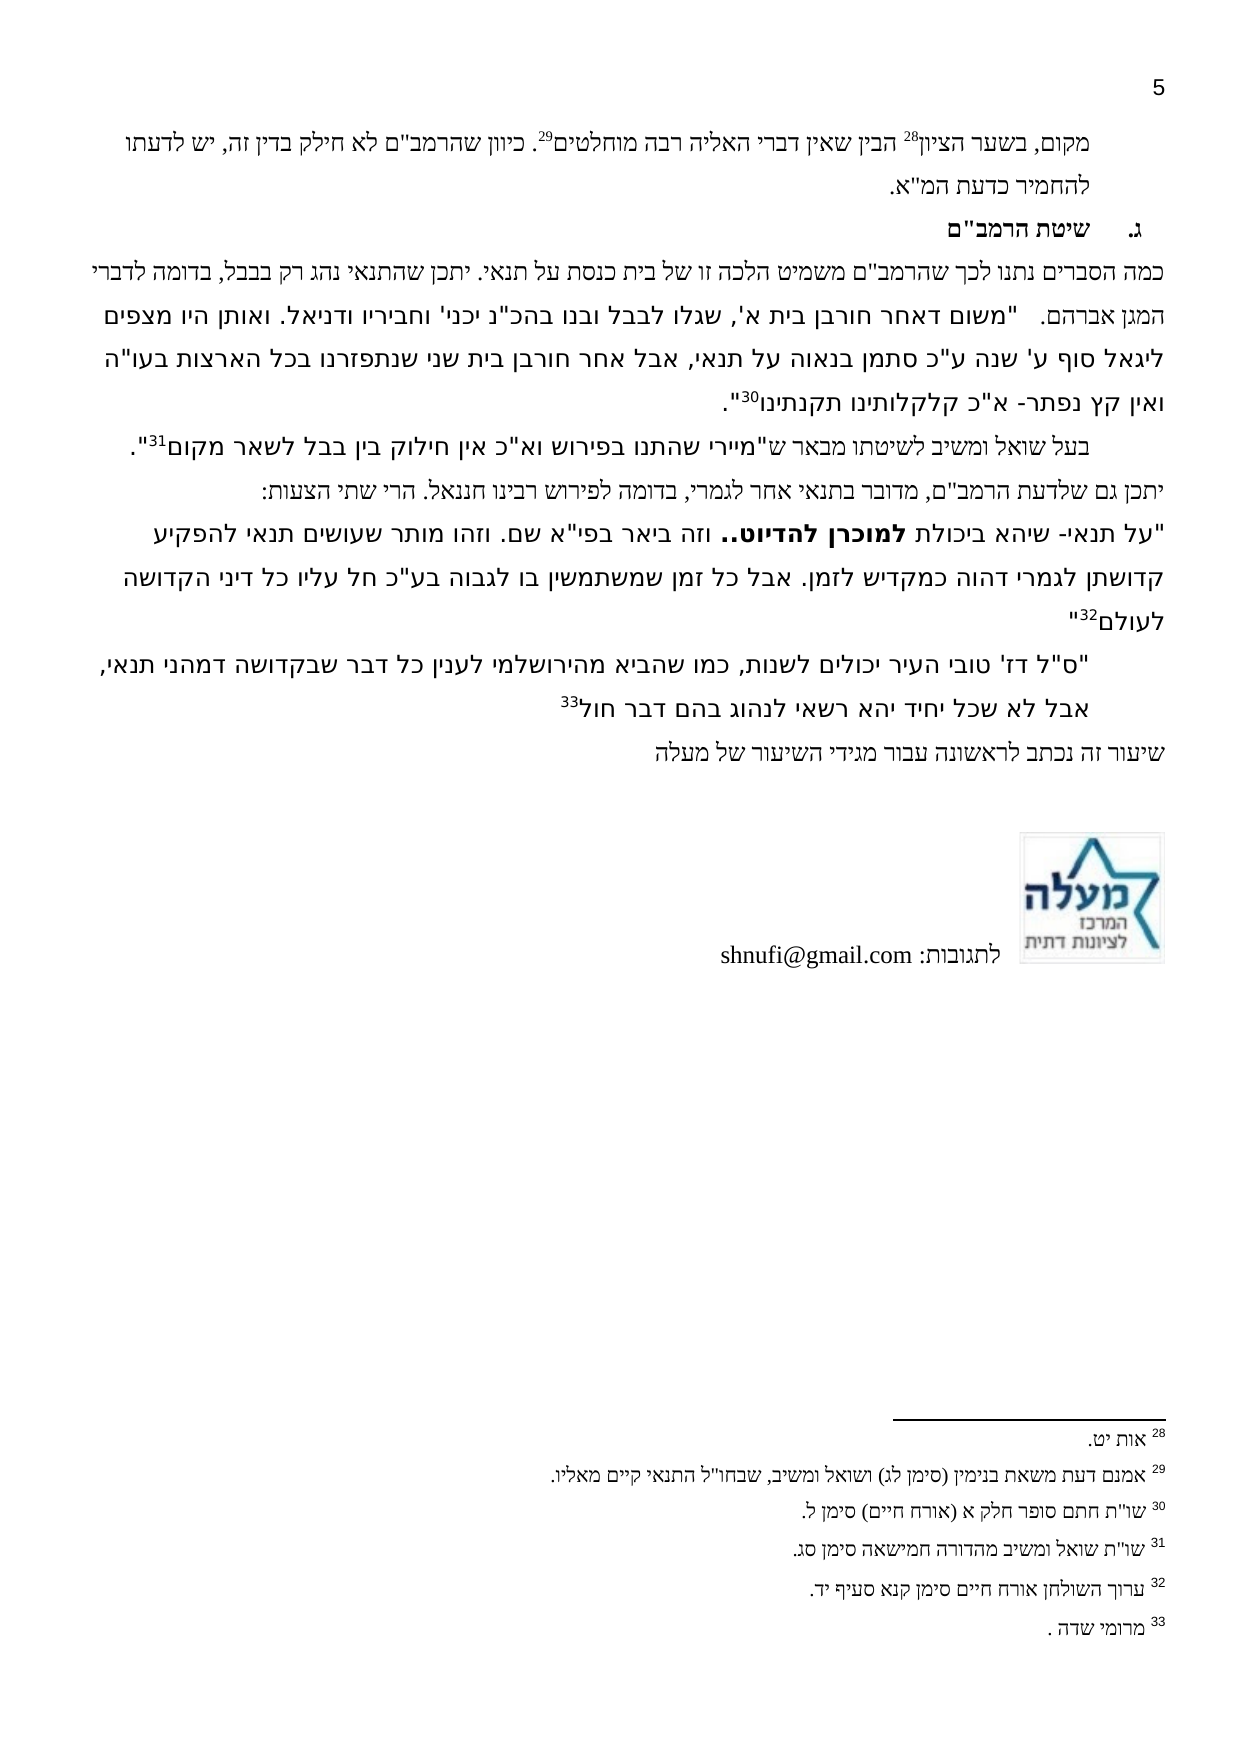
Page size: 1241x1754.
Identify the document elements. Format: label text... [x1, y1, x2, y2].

text יתכן גם שלדעת הרמב"ם, מדובר בתנאי אחר לגמרי, בדומה לפירוש רבינו חננאל. הרי שתי הצעות: [75, 476, 1165, 505]
text לתגובות: shnufi@gmail.com [75, 833, 1165, 969]
list "ס"ל דז' טובי העיר יכולים לשנות, כמו שהביא מהירושלמי לענין כל דבר שבקדושה דמהני תנאי, אבל לא שכל יחיד יהא רשאי לנהוג בהם דבר חול [75, 651, 1090, 723]
picture [1019, 832, 1165, 964]
list שיטת הרמב"ם [75, 214, 1128, 243]
text כמה הסברים נתנו לכך שהרמב"ם משמיט הלכה זו של בית כנסת על תנאי. יתכן שהתנאי נהג רק בבבל, בדומה לדברי המגן אברהם. "משום דאחר חורבן בית א', שגלו לבבל ובנו בהכ"נ יכני' וחביריו ודניאל. ואותן היו מצפים ליגאל סוף ע' שנה ע"כ סתמן בנאוה על תנאי, אבל אחר חורבן בית שני שנתפזרנו בכל הארצות בעו"ה ואין קץ נפתר- א"כ קלקלותינו תקנתינו". [75, 257, 1165, 418]
text "על תנאי- שיהא ביכולת למוכרן להדיוט.. וזה ביאר בפי"א שם. וזהו מותר שעושים תנאי להפקיע קדושתן לגמרי דהוה כמקדיש לזמן. אבל כל זמן שמשתמשין בו לגבוה בע"כ חל עליו כל דיני הקדושה לעולם" [75, 519, 1165, 636]
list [75, 128, 1090, 200]
list בעל שואל ומשיב לשיטתו מבאר ש"מיירי שהתנו בפירוש וא"כ אין חילוק בין בבל לשאר מקום". [75, 432, 1090, 462]
text שיעור זה נכתב לראשונה עבור מגידי השיעור של מעלה [75, 738, 1165, 767]
